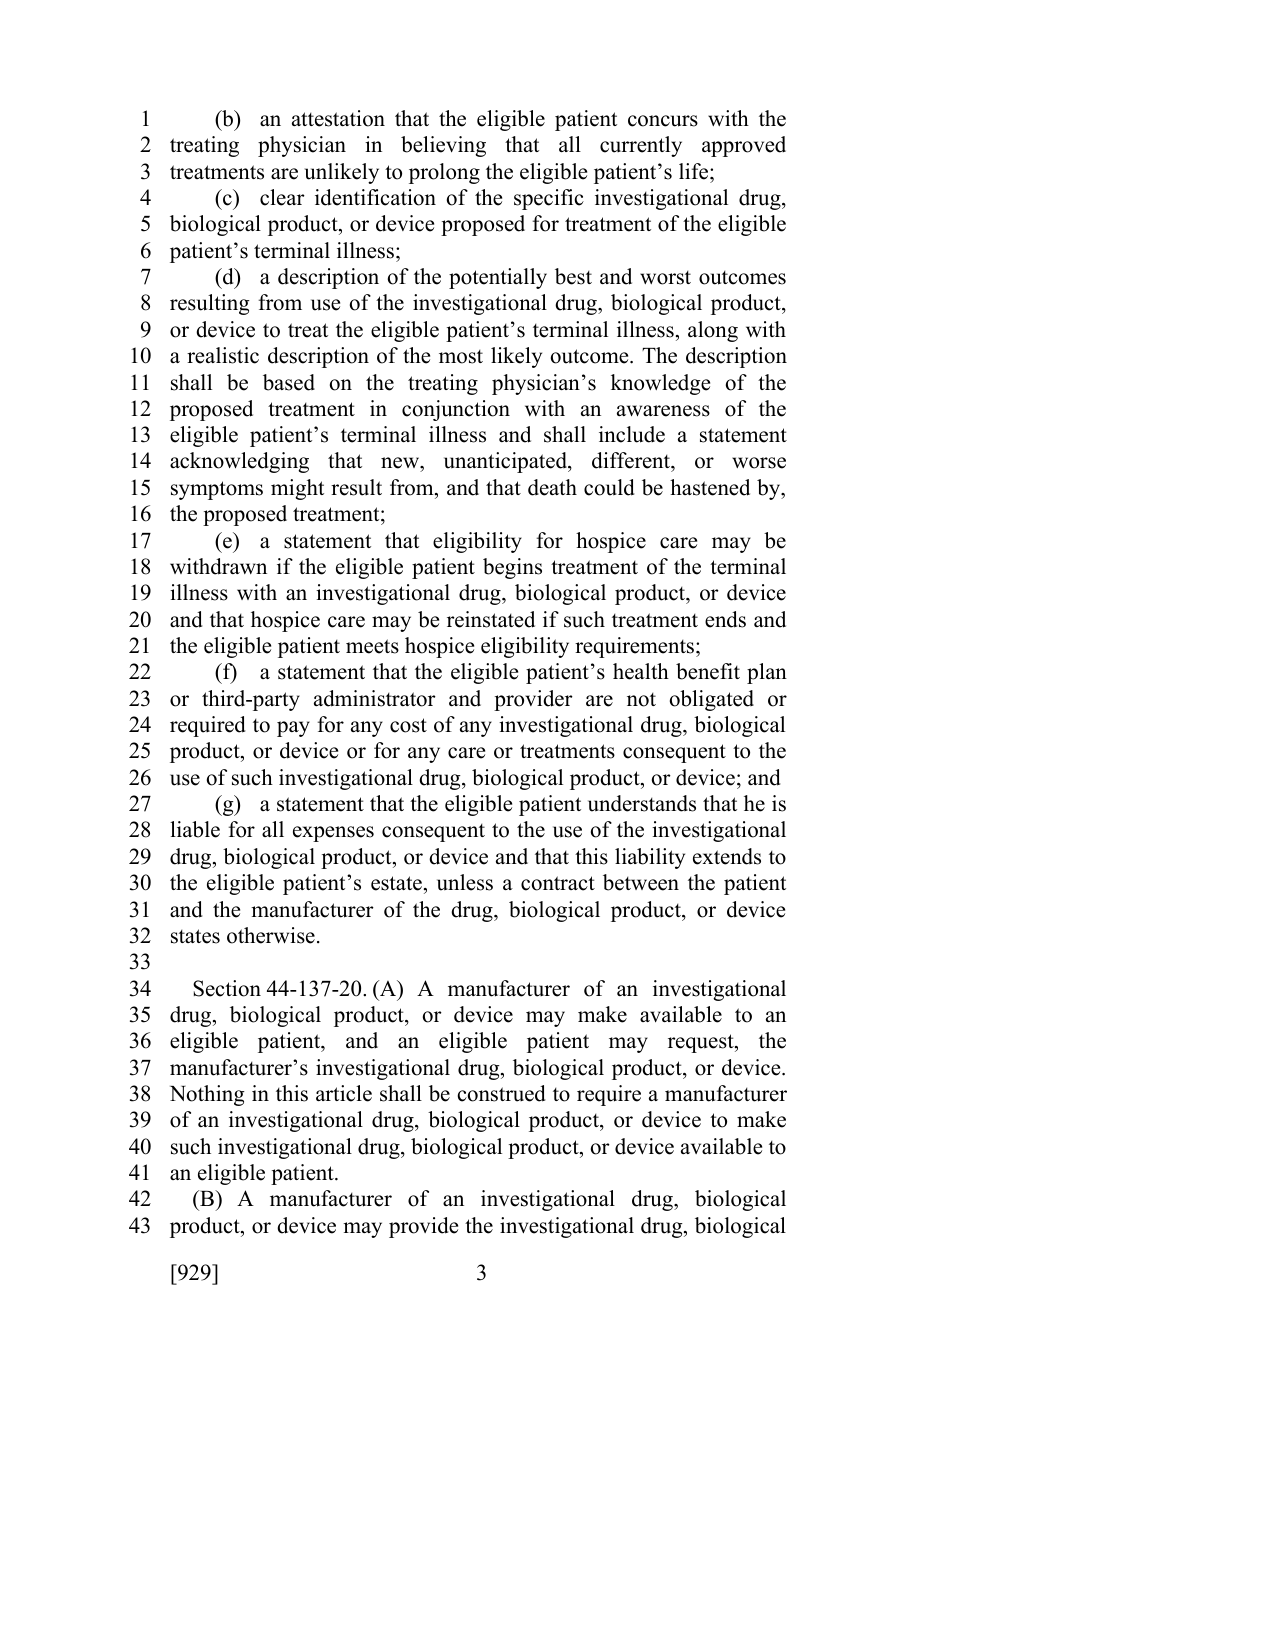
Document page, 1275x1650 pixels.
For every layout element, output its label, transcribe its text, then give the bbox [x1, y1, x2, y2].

text (g) a statement that the eligible patient understands that he is liable for all expenses consequent to the use of the investigational drug, biological product, or device and that this liability extends to the eligible patient’s estate, unless a contract between the patient and the manufacturer of the drug, biological product, or device states otherwise. [169, 790, 787, 948]
text (c) clear identification of the specific investigational drug, biological product, or device proposed for treatment of the eligible patient’s terminal illness; [169, 184, 787, 263]
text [169, 1186, 787, 1238]
text (e) a statement that eligibility for hospice care may be withdrawn if the eligible patient begins treatment of the terminal illness with an investigational drug, biological product, or device and that hospice care may be reinstated if such treatment ends and the eligible patient meets hospice eligibility requirements; [169, 527, 787, 658]
text (d) a description of the potentially best and worst outcomes resulting from use of the investigational drug, biological product, or device to treat the eligible patient’s terminal illness, along with a realistic description of the most likely outcome. The description shall be based on the treating physician’s knowledge of the proposed treatment in conjunction with an awareness of the eligible patient’s terminal illness and shall include a statement acknowledging that new, unanticipated, different, or worse symptoms might result from, and that death could be hastened by, the proposed treatment; [169, 263, 787, 527]
text Section 44-137-20. (A) A manufacturer of an investigational drug, biological product, or device may make available to an eligible patient, and an eligible patient may request, the manufacturer’s investigational drug, biological product, or device. Nothing in this article shall be construed to require a manufacturer of an investigational drug, biological product, or device to make such investigational drug, biological product, or device available to an eligible patient. [169, 975, 787, 1186]
text (f) a statement that the eligible patient’s health benefit plan or third-party administrator and provider are not obligated or required to pay for any cost of any investigational drug, biological product, or device or for any care or treatments consequent to the use of such investigational drug, biological product, or device; and [169, 658, 787, 790]
text (b) an attestation that the eligible patient concurs with the treating physician in believing that all currently approved treatments are unlikely to prolong the eligible patient’s life; [169, 105, 787, 184]
